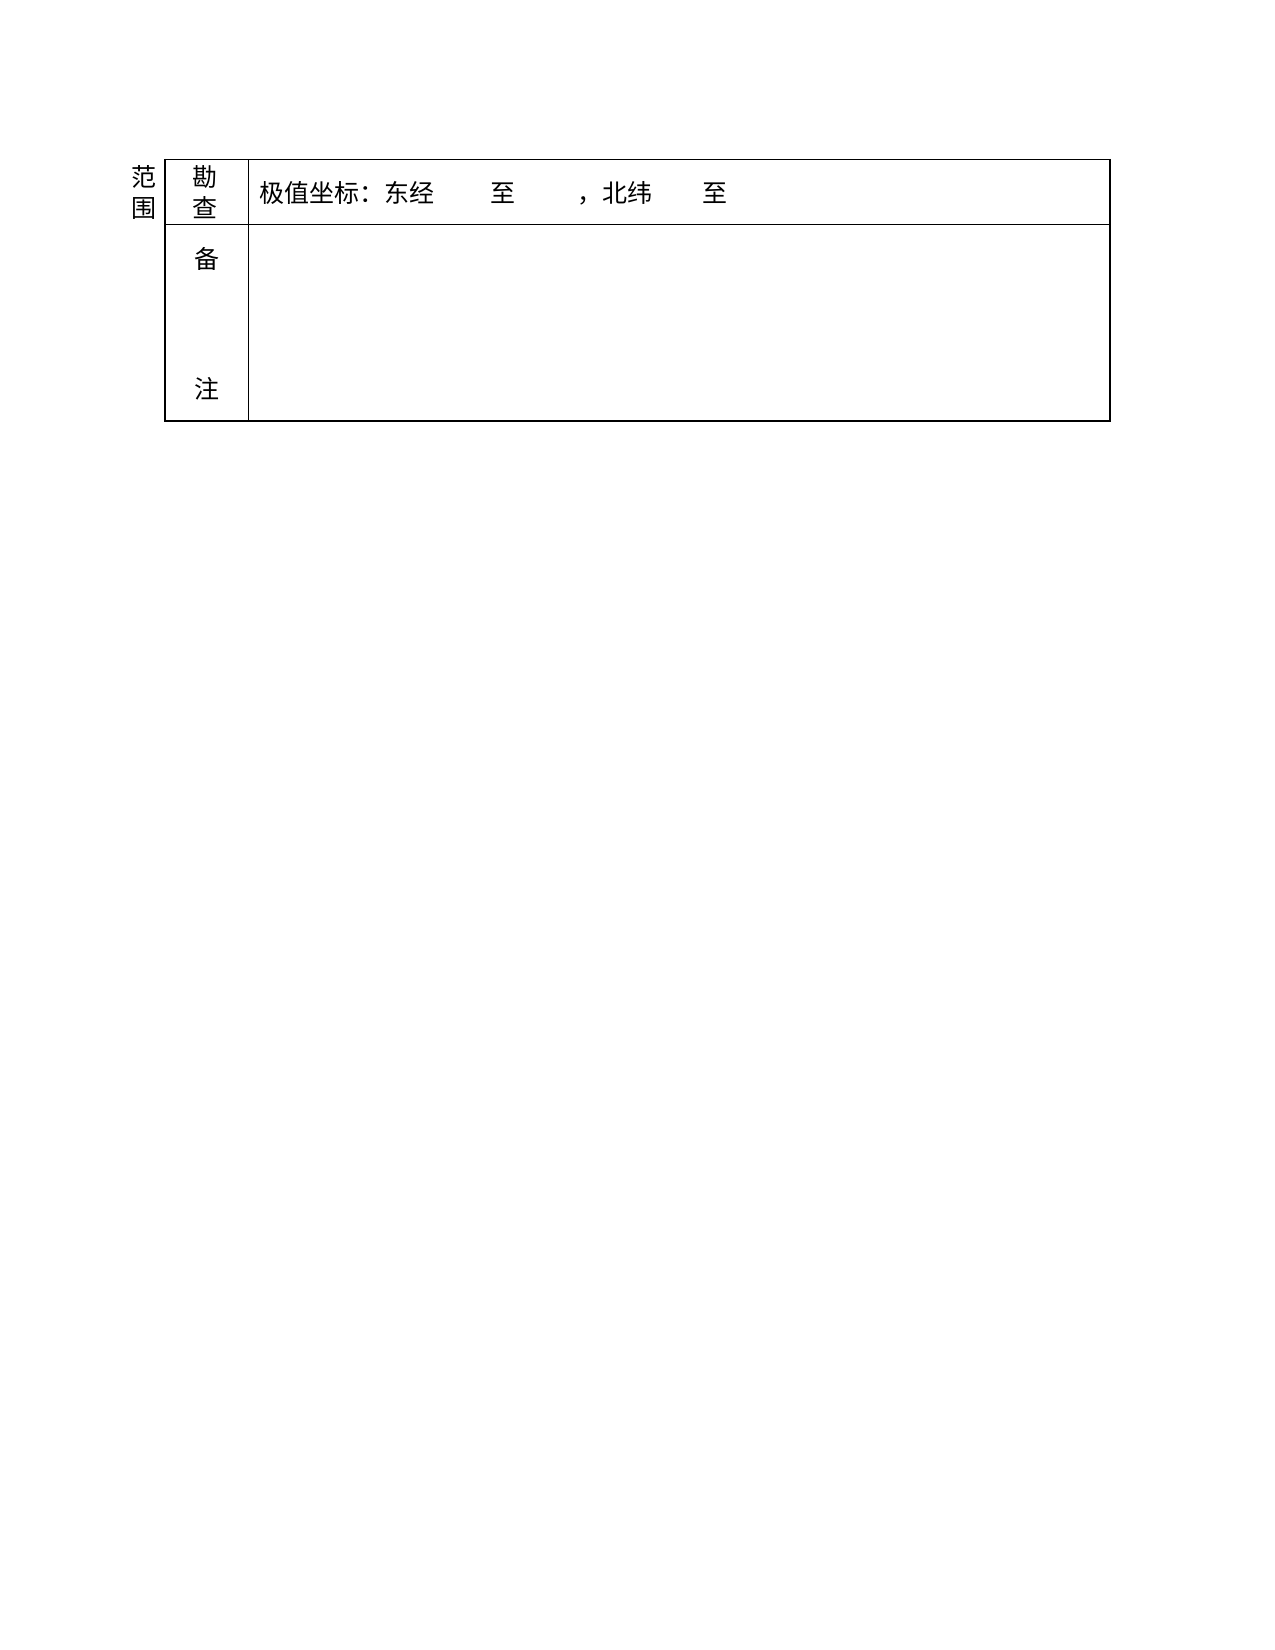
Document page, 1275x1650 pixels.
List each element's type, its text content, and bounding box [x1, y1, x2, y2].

table_cell [249, 225, 1109, 420]
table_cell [166, 160, 248, 224]
table_cell 备 注 [166, 225, 248, 420]
table_cell 极值坐标：东经 至 ，北纬 至 [249, 160, 1109, 224]
